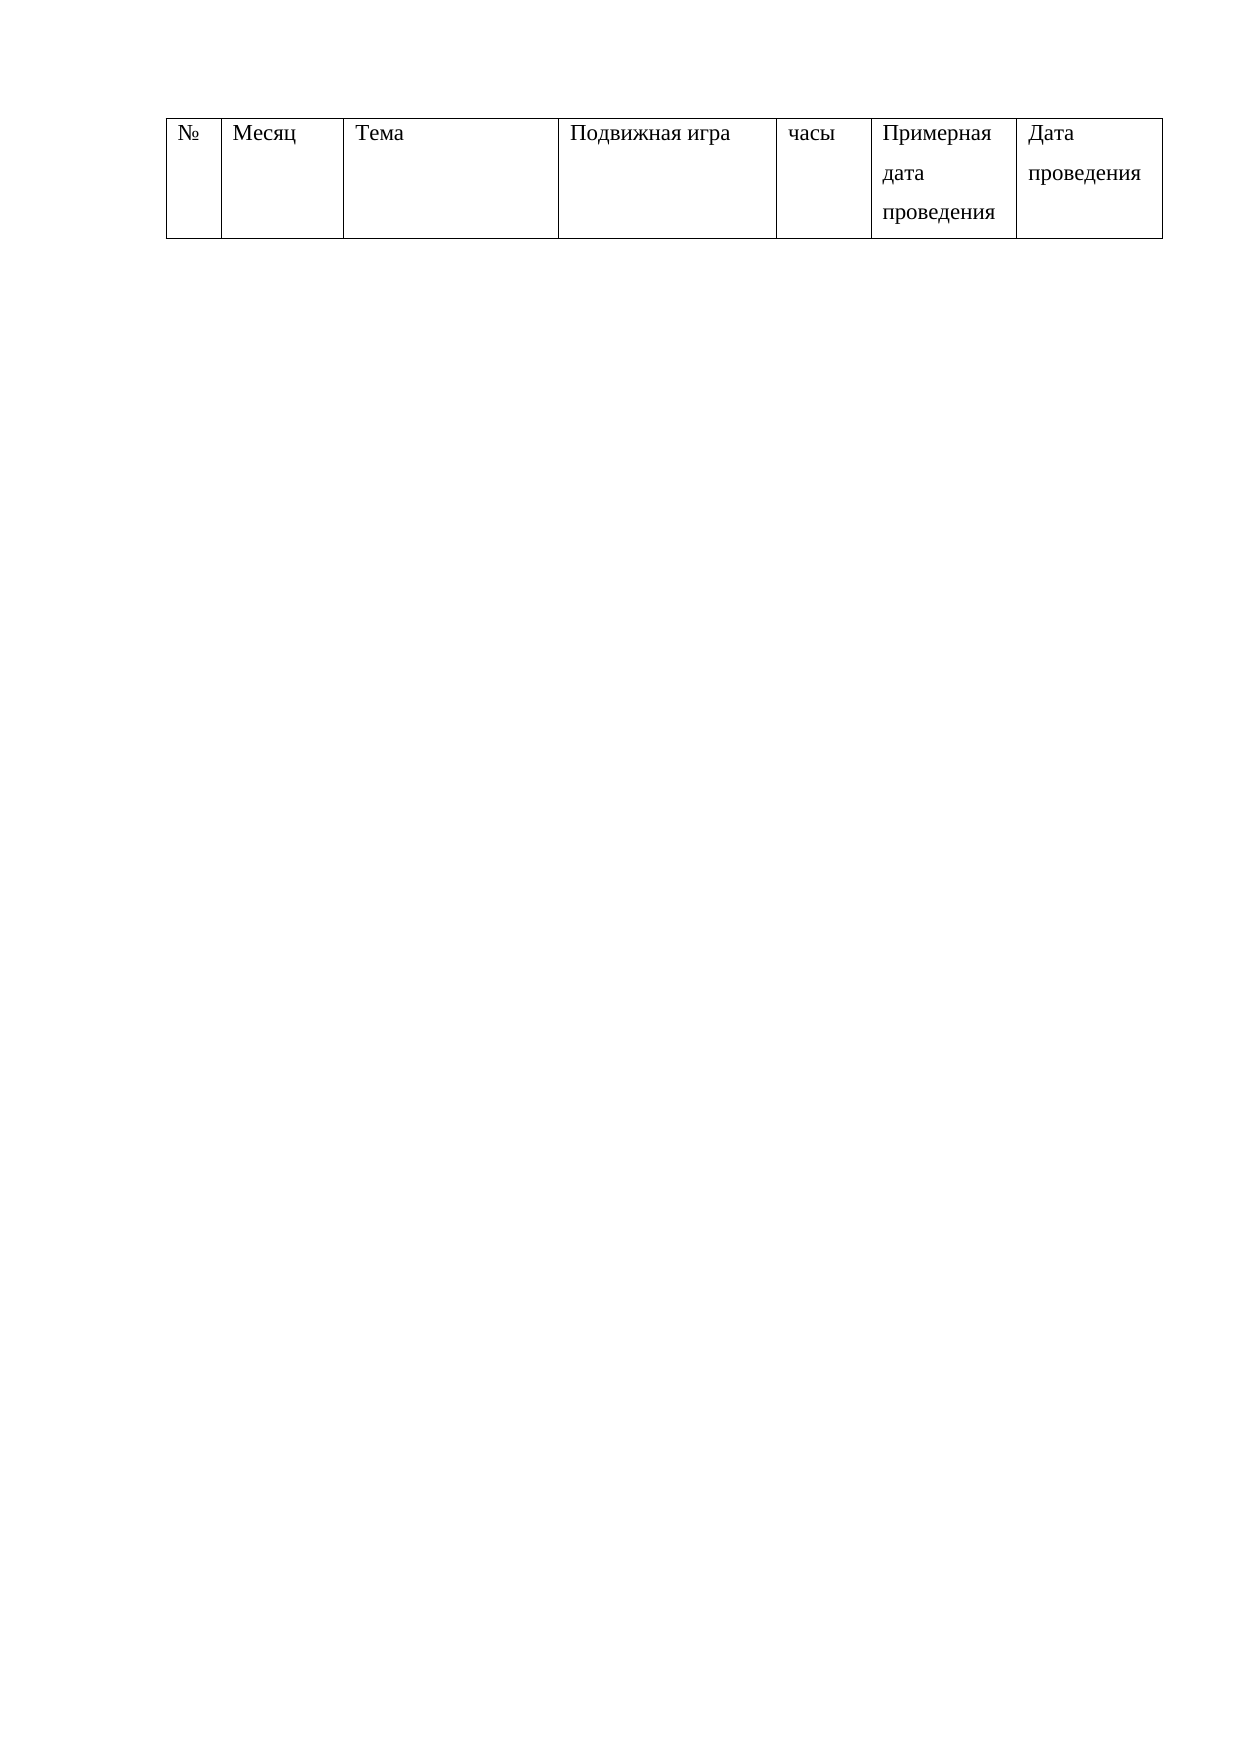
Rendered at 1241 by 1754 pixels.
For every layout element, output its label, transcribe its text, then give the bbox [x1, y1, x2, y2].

table_header Дата проведения [1017, 119, 1162, 238]
table_header Тема [344, 119, 558, 238]
table_header № [167, 119, 221, 238]
table_header часы [777, 119, 871, 238]
table_header Месяц [222, 119, 343, 238]
table_header Подвижная игра [559, 119, 776, 238]
table_header Примерная дата проведения [872, 119, 1016, 238]
